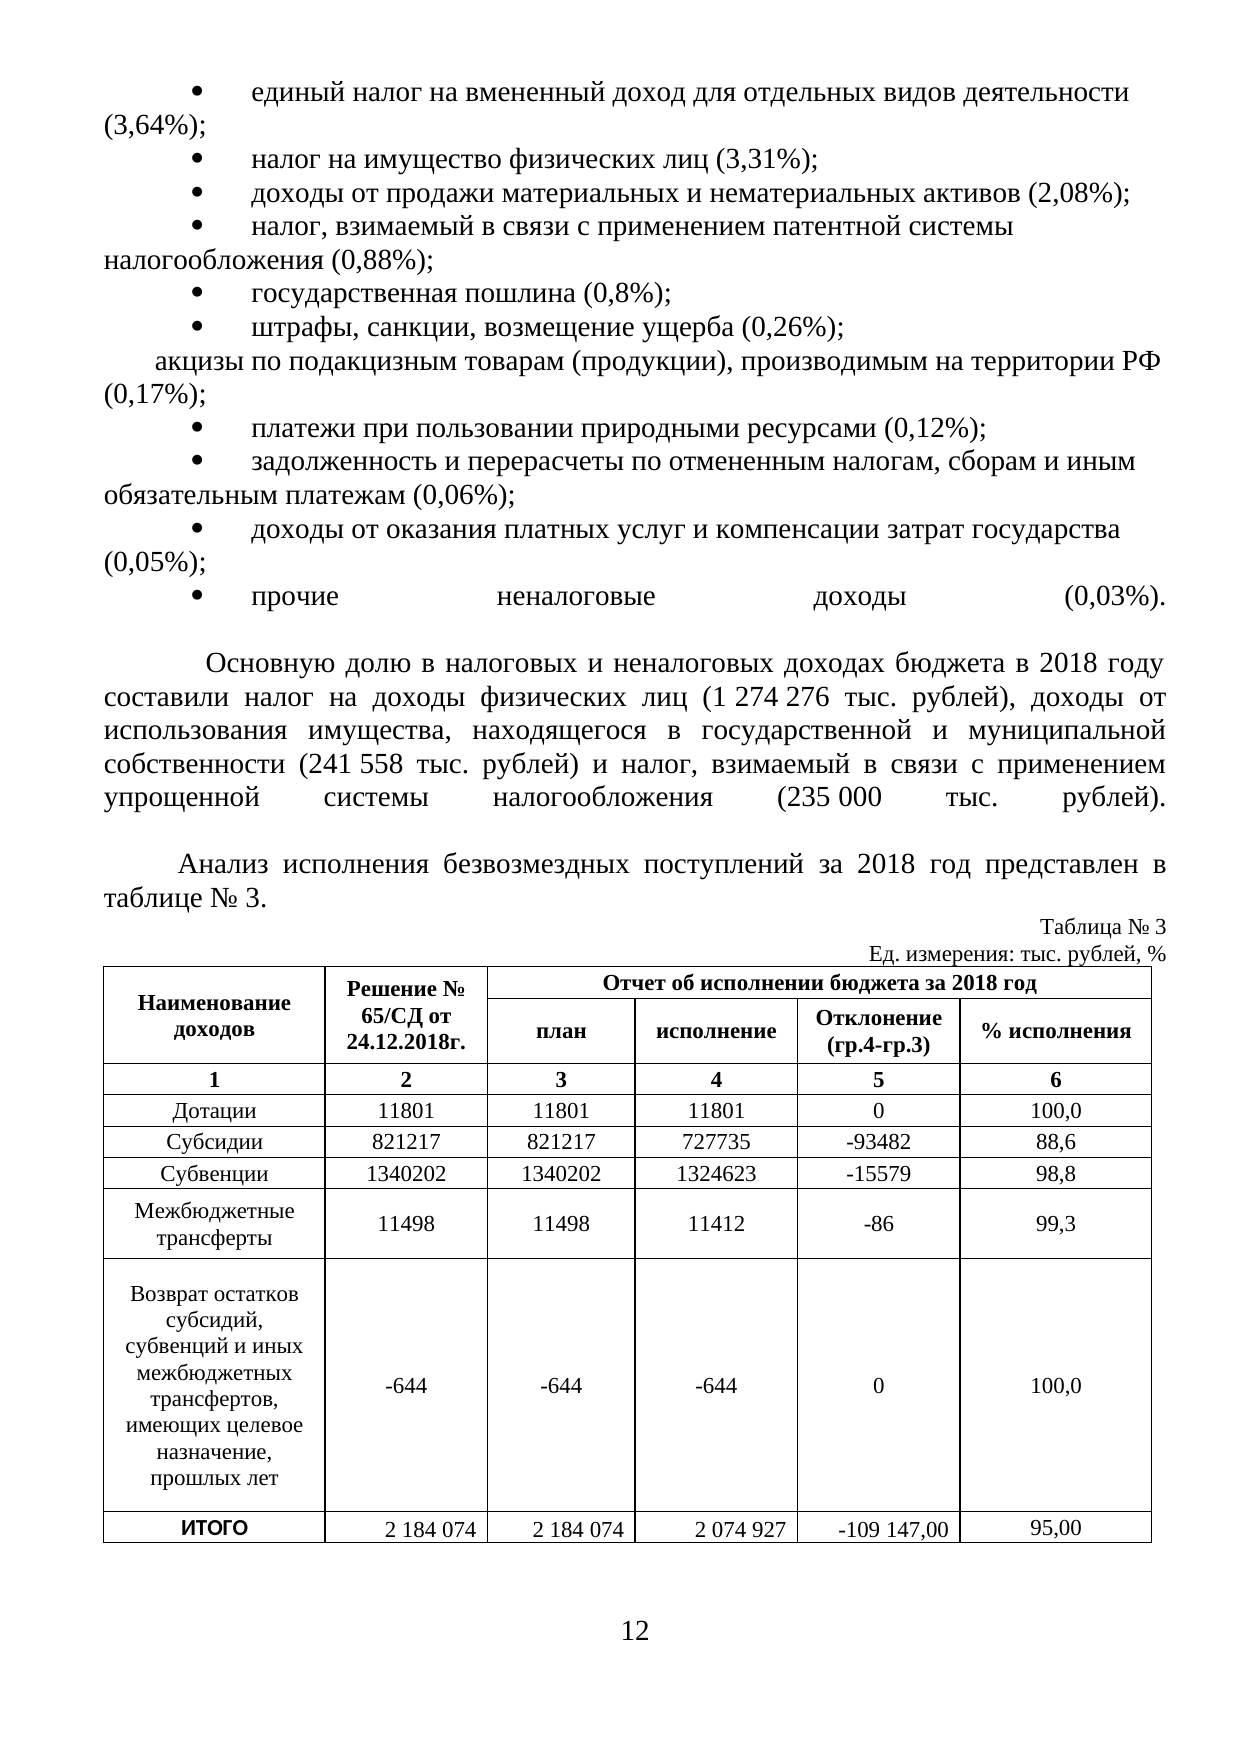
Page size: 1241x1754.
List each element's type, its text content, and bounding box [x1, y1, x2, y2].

list доходы от продажи материальных и нематериальных активов (2,08%); [103, 175, 1167, 208]
table_cell % исполнения [961, 999, 1151, 1063]
table_cell 100,0 [961, 1259, 1151, 1511]
table_cell Отклонение (гр.4-гр.3) [798, 999, 959, 1063]
table_cell 11412 [636, 1189, 797, 1258]
table_cell -93482 [798, 1127, 959, 1157]
table_cell 1 [104, 1064, 324, 1094]
list государственная пошлина (0,8%); [103, 276, 1167, 309]
table_cell 11801 [636, 1095, 797, 1126]
list прочие неналоговые доходы (0,03%). Основную долю в налоговых и неналоговых доходах бюджета в 2018 году составили налог на доходы физических лиц (1 274 276 тыс. рублей), доходы от использования имущества, находящегося в государственной и муниципальной собственности (241 558 тыс. рублей) и налог, взимаемый в связи с применением упрощенной системы налогообложения (235 000 тыс. рублей). [103, 578, 1167, 846]
table_cell 0 [798, 1095, 959, 1126]
table_cell Дотации [104, 1095, 324, 1126]
table_cell 6 [961, 1064, 1151, 1094]
table_cell 821217 [326, 1127, 487, 1157]
table_cell 821217 [488, 1127, 634, 1157]
table_cell 11801 [488, 1095, 634, 1126]
table_header Решение № 65/СД от 24.12.2018г. [326, 967, 487, 1063]
text Анализ исполнения безвозмездных поступлений за 2018 год представлен в таблице № 3. [103, 846, 1167, 913]
table_cell 98,8 [961, 1158, 1151, 1188]
table_cell исполнение [636, 999, 797, 1063]
text акцизы по подакцизным товарам (продукции), производимым на территории РФ (0,17%); [103, 343, 1167, 410]
table_cell Межбюджетные трансферты [104, 1189, 324, 1258]
table_cell 88,6 [961, 1127, 1151, 1157]
table_cell -109 147,00 [798, 1512, 959, 1542]
table_cell ИТОГО [104, 1512, 324, 1542]
list налог на имущество физических лиц (3,31%); [103, 141, 1167, 175]
table_cell 1340202 [326, 1158, 487, 1188]
table_cell 5 [798, 1064, 959, 1094]
table_cell 11801 [326, 1095, 487, 1126]
table_cell 1324623 [636, 1158, 797, 1188]
table_cell 2 [326, 1064, 487, 1094]
list штрафы, санкции, возмещение ущерба (0,26%); [103, 309, 1167, 343]
list задолженность и перерасчеты по отмененным налогам, сборам и иным обязательным платежам (0,06%); [103, 443, 1167, 511]
table_cell 727735 [636, 1127, 797, 1157]
table_cell 3 [488, 1064, 634, 1094]
table_cell -15579 [798, 1158, 959, 1188]
table_cell -644 [326, 1259, 487, 1511]
table_cell Субсидии [104, 1127, 324, 1157]
table_cell 1340202 [488, 1158, 634, 1188]
list доходы от оказания платных услуг и компенсации затрат государства (0,05%); [103, 511, 1167, 578]
table_cell план [488, 999, 634, 1063]
table_cell 100,0 [961, 1095, 1151, 1126]
table_cell 11498 [326, 1189, 487, 1258]
table_cell 0 [798, 1259, 959, 1511]
table_cell 99,3 [961, 1189, 1151, 1258]
table_cell 2 184 074 [488, 1512, 634, 1542]
table_cell 95,00 [961, 1512, 1151, 1542]
table_cell 11498 [488, 1189, 634, 1258]
table_cell 4 [636, 1064, 797, 1094]
table_cell -86 [798, 1189, 959, 1258]
table_cell Субвенции [104, 1158, 324, 1188]
list единый налог на вмененный доход для отдельных видов деятельности (3,64%); [103, 74, 1167, 141]
table_cell Возврат остатков субсидий, субвенций и иных межбюджетных трансфертов, имеющих целевое назначение, прошлых лет [104, 1259, 324, 1511]
table_header Наименование доходов [104, 967, 324, 1063]
table_cell -644 [488, 1259, 634, 1511]
text Таблица № 3 [103, 913, 1167, 940]
list налог, взимаемый в связи с применением патентной системы налогообложения (0,88%); [103, 208, 1167, 276]
table_cell -644 [636, 1259, 797, 1511]
table_header Отчет об исполнении бюджета за 2018 год [488, 967, 1151, 997]
table_cell 2 184 074 [326, 1512, 487, 1542]
table_cell 2 074 927 [636, 1512, 797, 1542]
text Ед. измерения: тыс. рублей, % [103, 940, 1167, 966]
list платежи при пользовании природными ресурсами (0,12%); [103, 410, 1167, 443]
